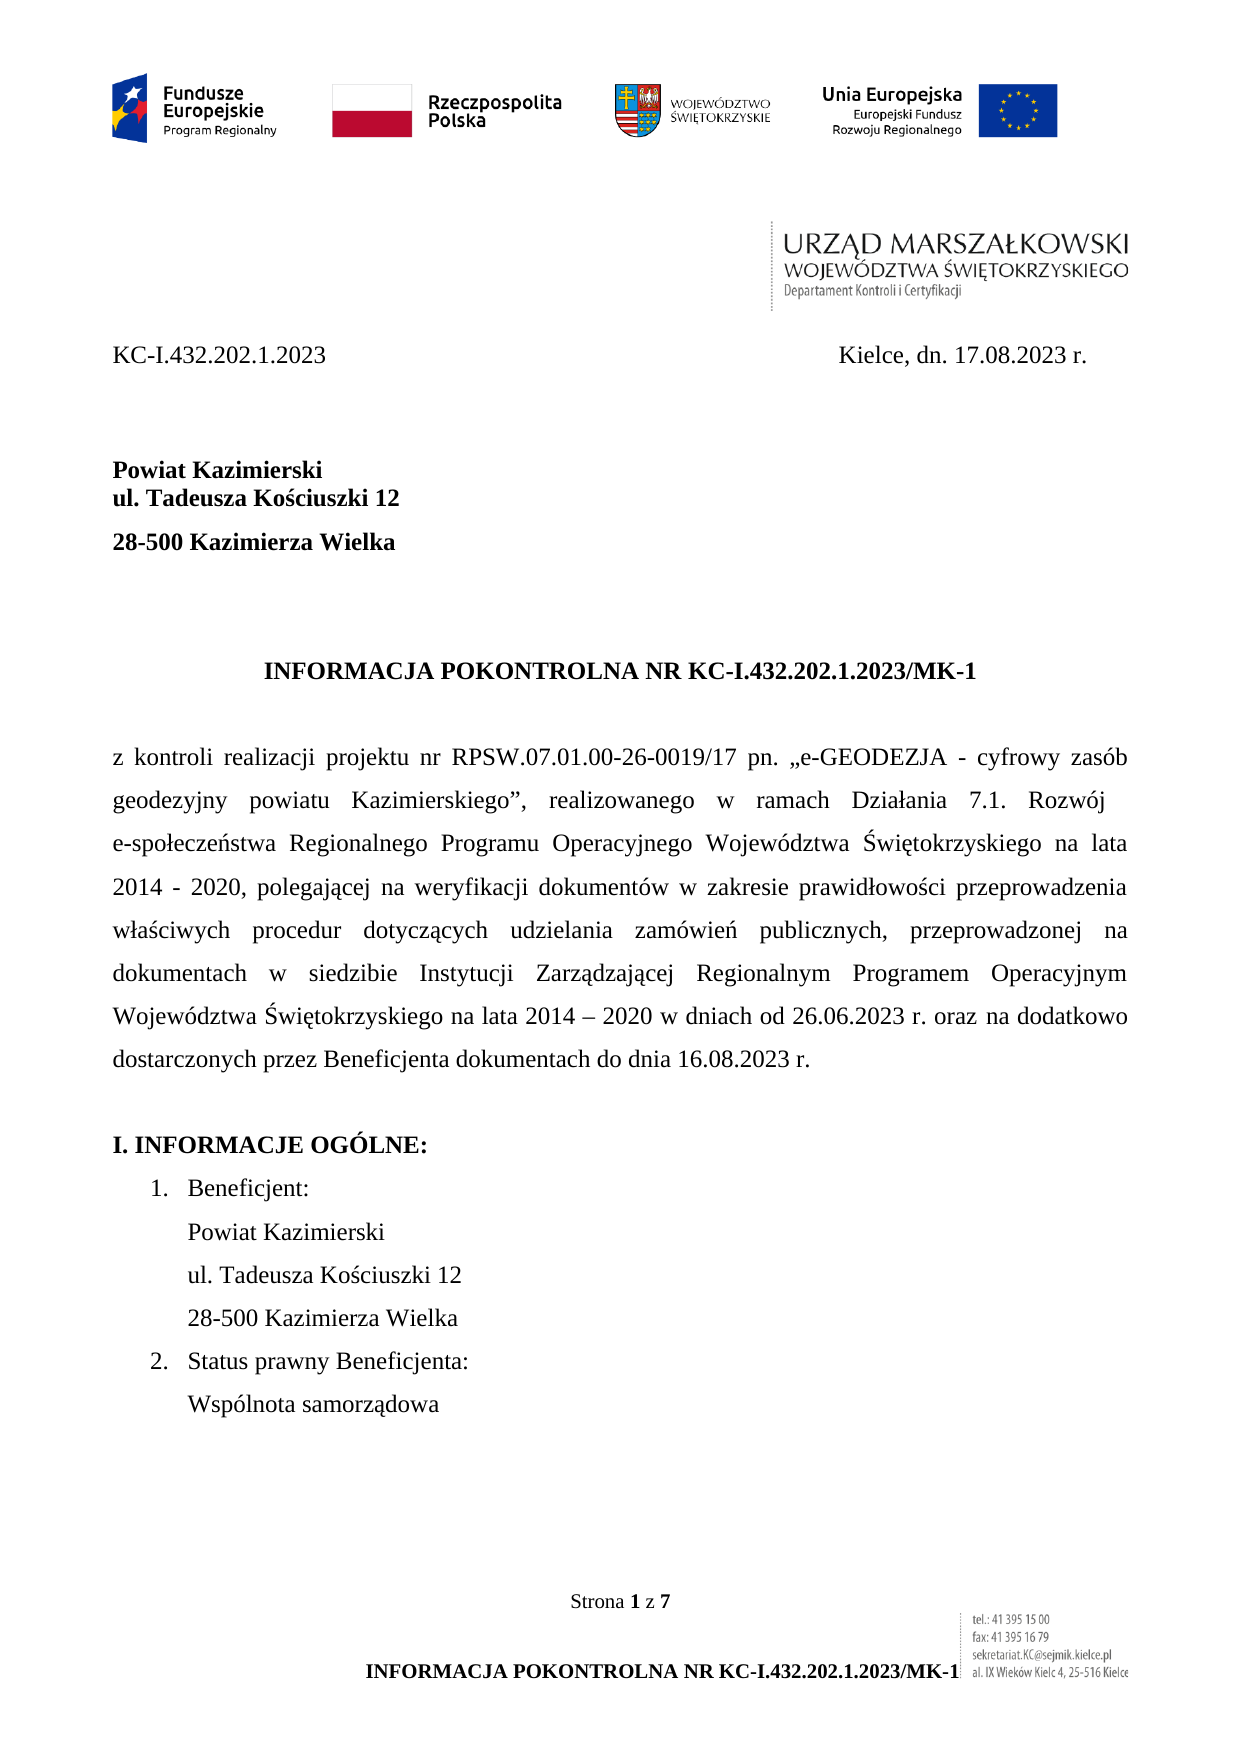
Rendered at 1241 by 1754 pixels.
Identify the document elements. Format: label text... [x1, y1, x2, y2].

list Beneficjent: [150, 1173, 1128, 1202]
text INFORMACJA POKONTROLNA NR KC-I.432.202.1.2023/MK-1 [112, 656, 1128, 685]
picture [112, 73, 1058, 143]
list Status prawny Beneficjenta: [150, 1346, 1128, 1375]
text Powiat Kazimierski [112, 455, 1128, 483]
picture [770, 221, 1129, 311]
text Wspólnota samorządowa [187, 1389, 1128, 1418]
text 28-500 Kazimierza Wielka [112, 527, 1128, 555]
text 28-500 Kazimierza Wielka [187, 1303, 1128, 1332]
text z kontroli realizacji projektu nr RPSW.07.01.00-26-0019/17 pn. „e-GEODEZJA - cyfrowy zasób geodezyjny powiatu Kazimierskiego”, realizowanego w ramach Działania 7.1. Rozwój e-społeczeństwa Regionalnego Programu Operacyjnego Województwa Świętokrzyskiego na lata 2014 - 2020, polegającej na weryfikacji dokumentów w zakresie prawidłowości przeprowadzenia właściwych procedur dotyczących udzielania zamówień publicznych, przeprowadzonej na dokumentach w siedzibie Instytucji Zarządzającej Regionalnym Programem Operacyjnym Województwa Świętokrzyskiego na lata 2014 – 2020 w dniach od 26.06.2023 r. oraz na dodatkowo dostarczonych przez Beneficjenta dokumentach do dnia 16.08.2023 r. [112, 742, 1128, 1073]
text KC-I.432.202.1.2023 Kielce, dn. 17.08.2023 r. [112, 340, 1128, 368]
text Powiat Kazimierski [187, 1217, 1128, 1245]
picture [959, 1613, 1129, 1679]
text I. INFORMACJE OGÓLNE: [112, 1130, 1128, 1159]
text ul. Tadeusza Kościuszki 12 [112, 483, 1128, 512]
text ul. Tadeusza Kościuszki 12 [187, 1260, 1128, 1288]
